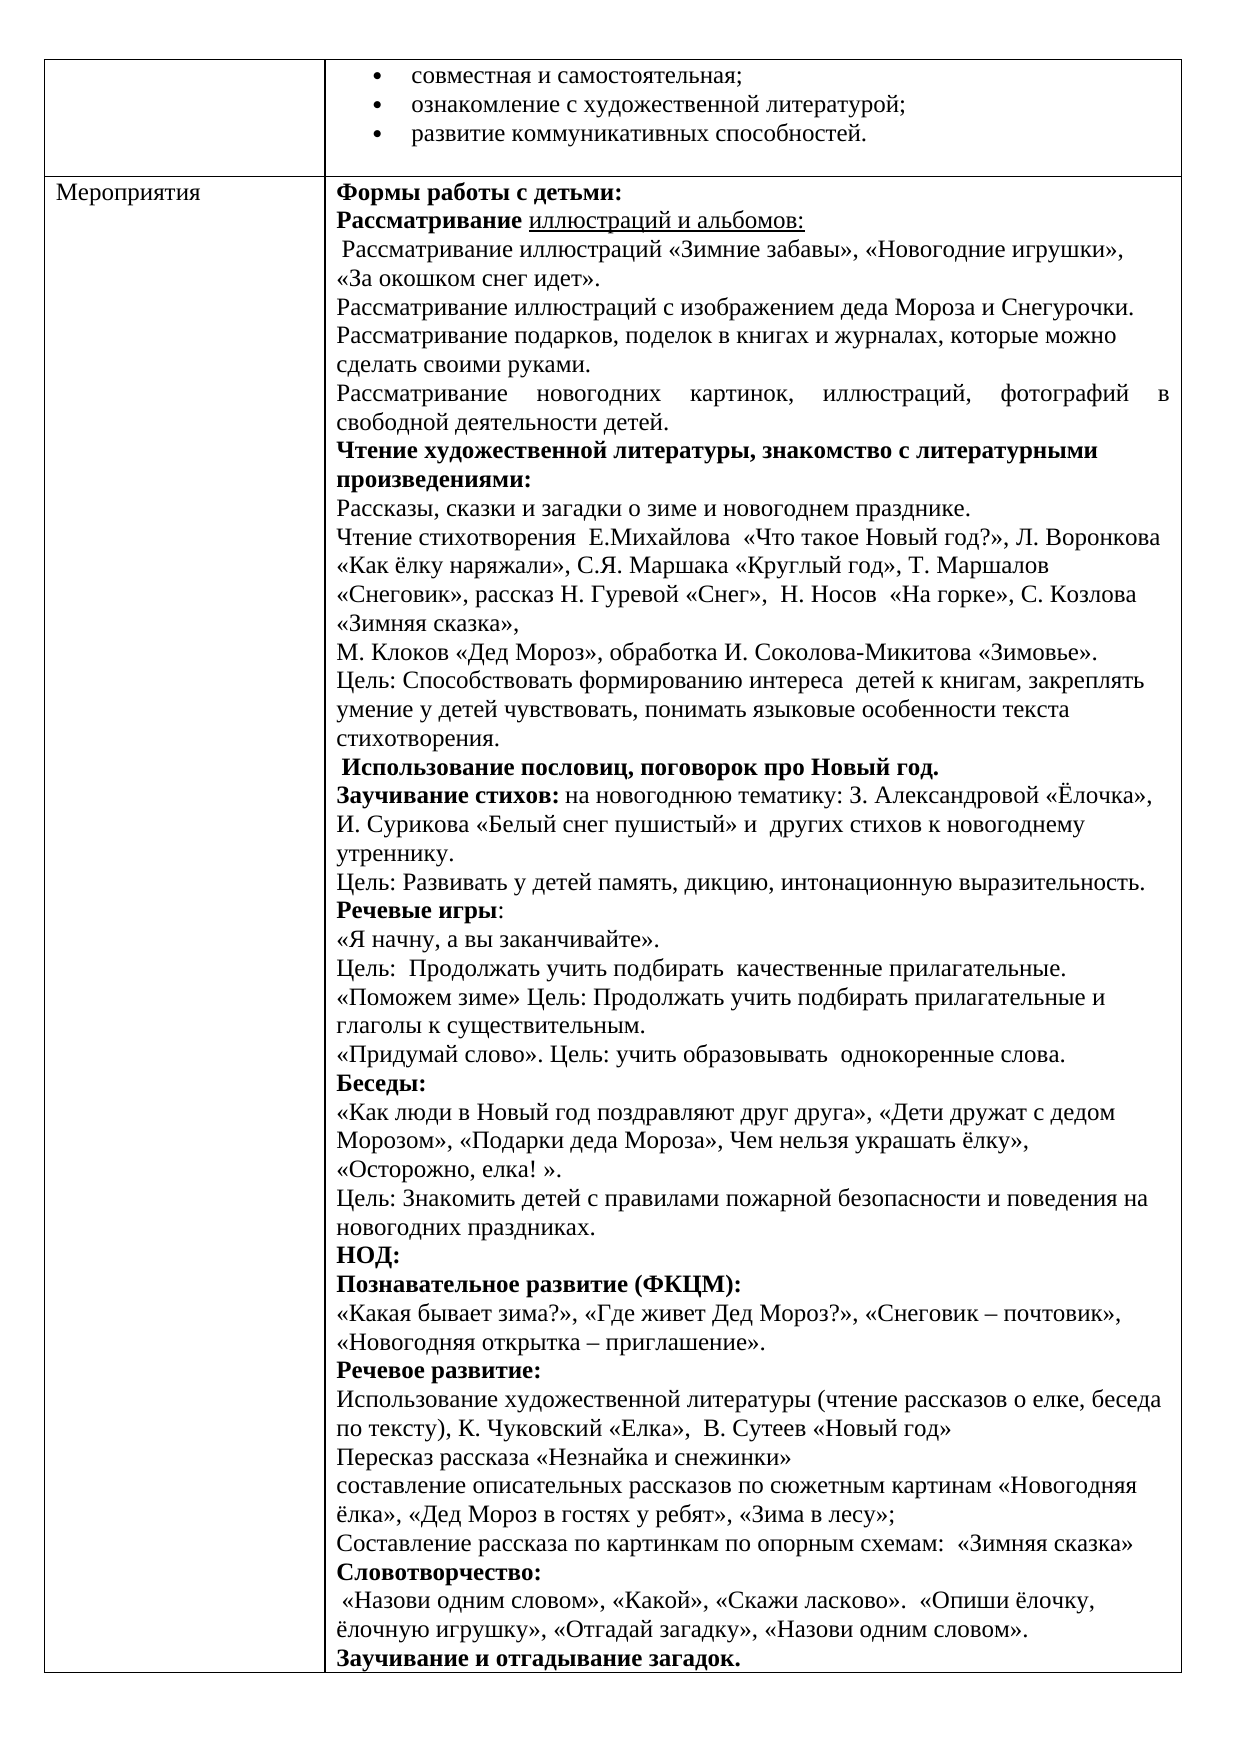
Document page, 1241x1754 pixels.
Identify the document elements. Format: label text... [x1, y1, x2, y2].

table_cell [326, 60, 1181, 176]
table_cell [45, 60, 324, 176]
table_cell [326, 177, 1181, 1672]
table_cell Мероприятия [45, 177, 324, 1672]
